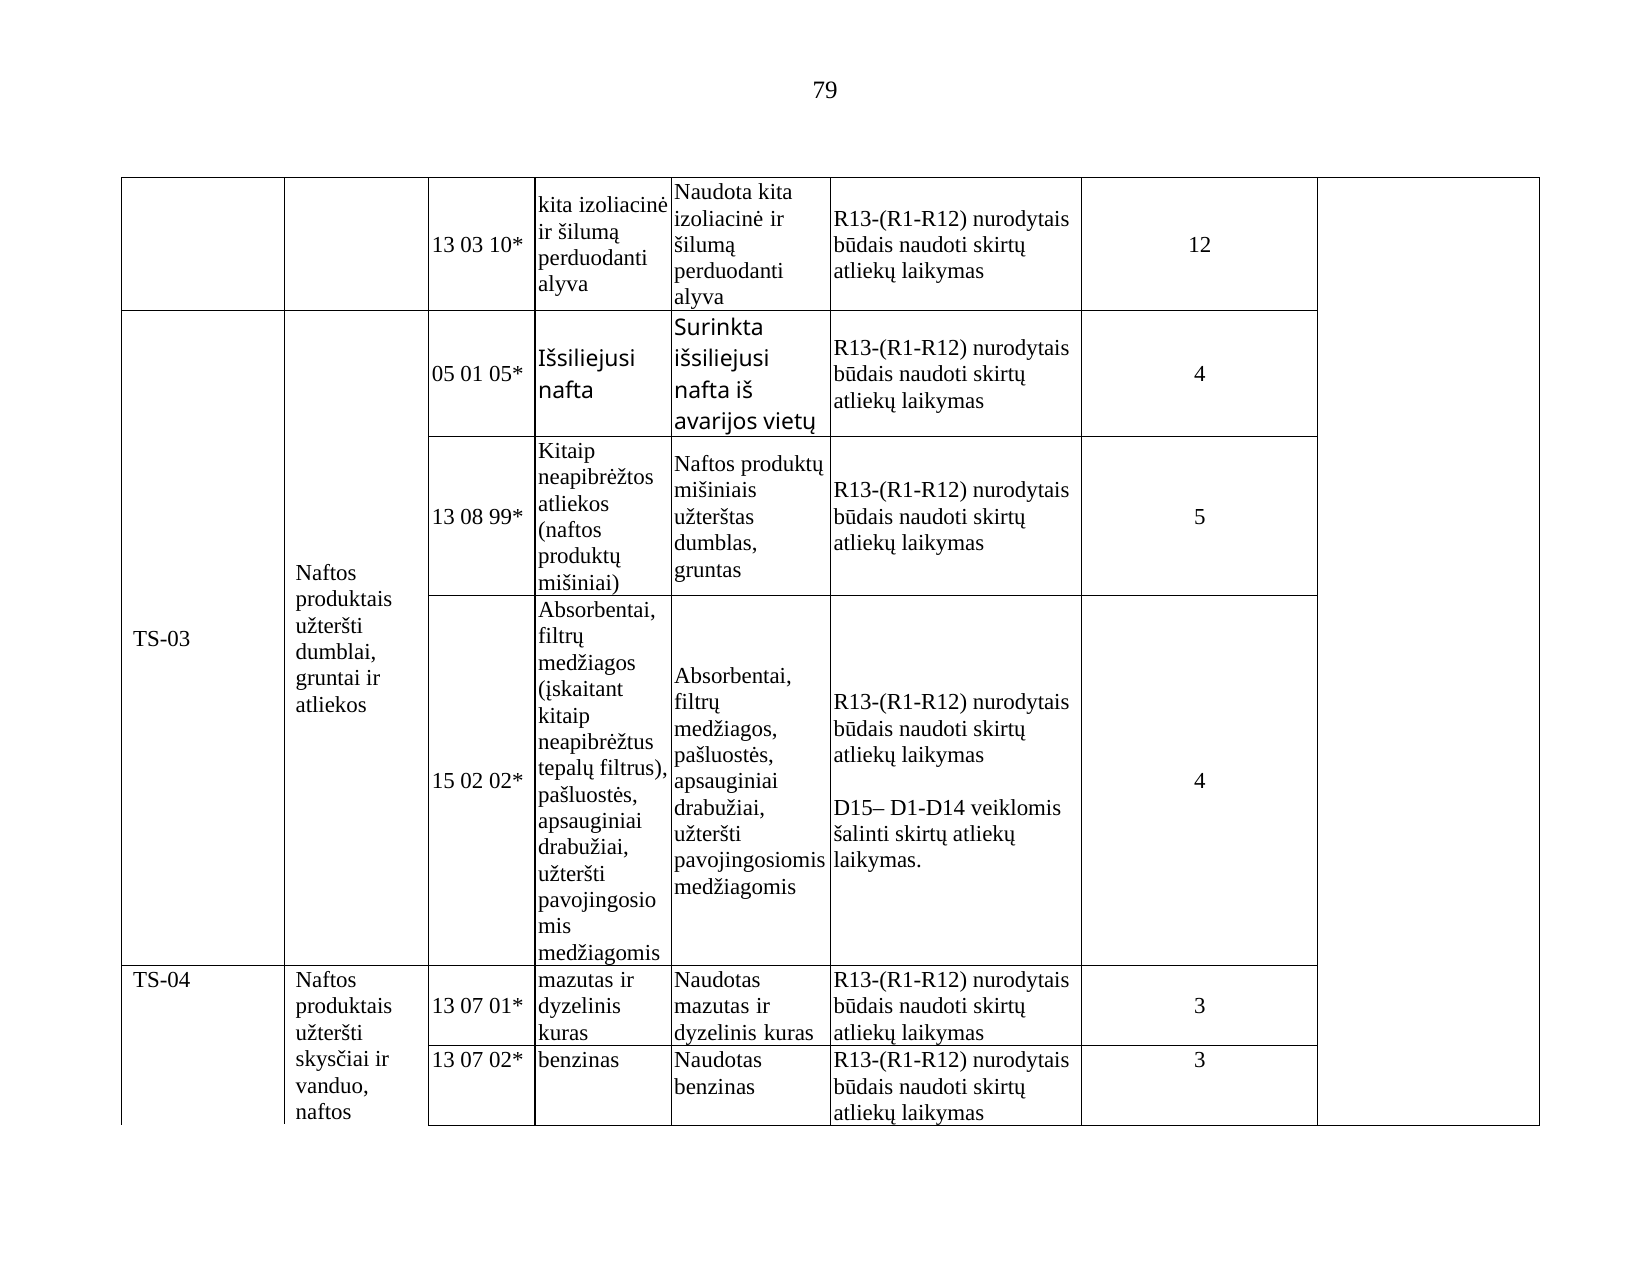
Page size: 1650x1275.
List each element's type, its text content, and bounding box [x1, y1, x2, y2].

table_cell Naftos produktų mišiniais užterštas dumblas, gruntas [672, 437, 830, 595]
table_cell R13-(R1-R12) nurodytais būdais naudoti skirtų atliekų laikymas D15– D1-D14 veiklomis šalinti skirtų atliekų laikymas. [831, 596, 1081, 965]
table_cell R13-(R1-R12) nurodytais būdais naudoti skirtų atliekų laikymas [831, 311, 1081, 436]
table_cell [831, 178, 1081, 310]
table_cell 13 08 99* [429, 437, 534, 595]
table_cell kita izoliacinė ir šilumą perduodanti alyva [536, 178, 671, 310]
table_cell 13 03 10* [429, 178, 534, 310]
table_cell Naudota kita izoliacinė ir šilumą perduodanti alyva [672, 178, 830, 310]
table_cell benzinas [536, 1046, 671, 1125]
table_cell 5 [1082, 437, 1317, 595]
table_cell Surinkta išsiliejusi nafta iš avarijos vietų [672, 311, 830, 436]
table_cell 13 07 02* [429, 1046, 534, 1125]
table_cell 13 07 01* [429, 966, 534, 1045]
table_cell Naftos produktais užteršti skysčiai ir vanduo, naftos mišiniai, lijaliniai vandenys [284, 966, 428, 1125]
table_cell mazutas ir dyzelinis kuras [536, 966, 671, 1045]
table_cell 4 [1082, 596, 1317, 965]
table_cell 12 [1082, 178, 1317, 310]
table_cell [831, 1046, 1081, 1125]
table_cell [831, 966, 1081, 1045]
table_cell Absorbentai, filtrų medžiagos, pašluostės, apsauginiai drabužiai, užteršti pavojingosiomis medžiagomis [672, 596, 830, 965]
table_cell Naudotas benzinas [672, 1046, 830, 1125]
table_cell 4 [1082, 311, 1317, 436]
table_cell Kitaip neapibrėžtos atliekos (naftos produktų mišiniai) [536, 437, 671, 595]
table_cell TS-04 [122, 966, 284, 1125]
table_cell Naftos produktais užteršti dumblai, gruntai ir atliekos [285, 311, 428, 965]
table_cell Išsiliejusi nafta [536, 311, 671, 436]
table_cell 05 01 05* [429, 311, 534, 436]
table_cell 15 02 02* [429, 596, 534, 965]
table_cell TS-03 [122, 311, 284, 965]
table_cell 3 [1082, 1046, 1317, 1125]
table_cell Naudotas mazutas ir dyzelinis kuras [672, 966, 830, 1045]
table_cell Absorbentai, filtrų medžiagos (įskaitant kitaip neapibrėžtus tepalų filtrus), pašluostės, apsauginiai drabužiai, užteršti pavojingosiomis medžiagomis [536, 596, 671, 965]
table_cell R13-(R1-R12) nurodytais būdais naudoti skirtų atliekų laikymas [831, 437, 1081, 595]
table_cell 3 [1082, 966, 1317, 1045]
